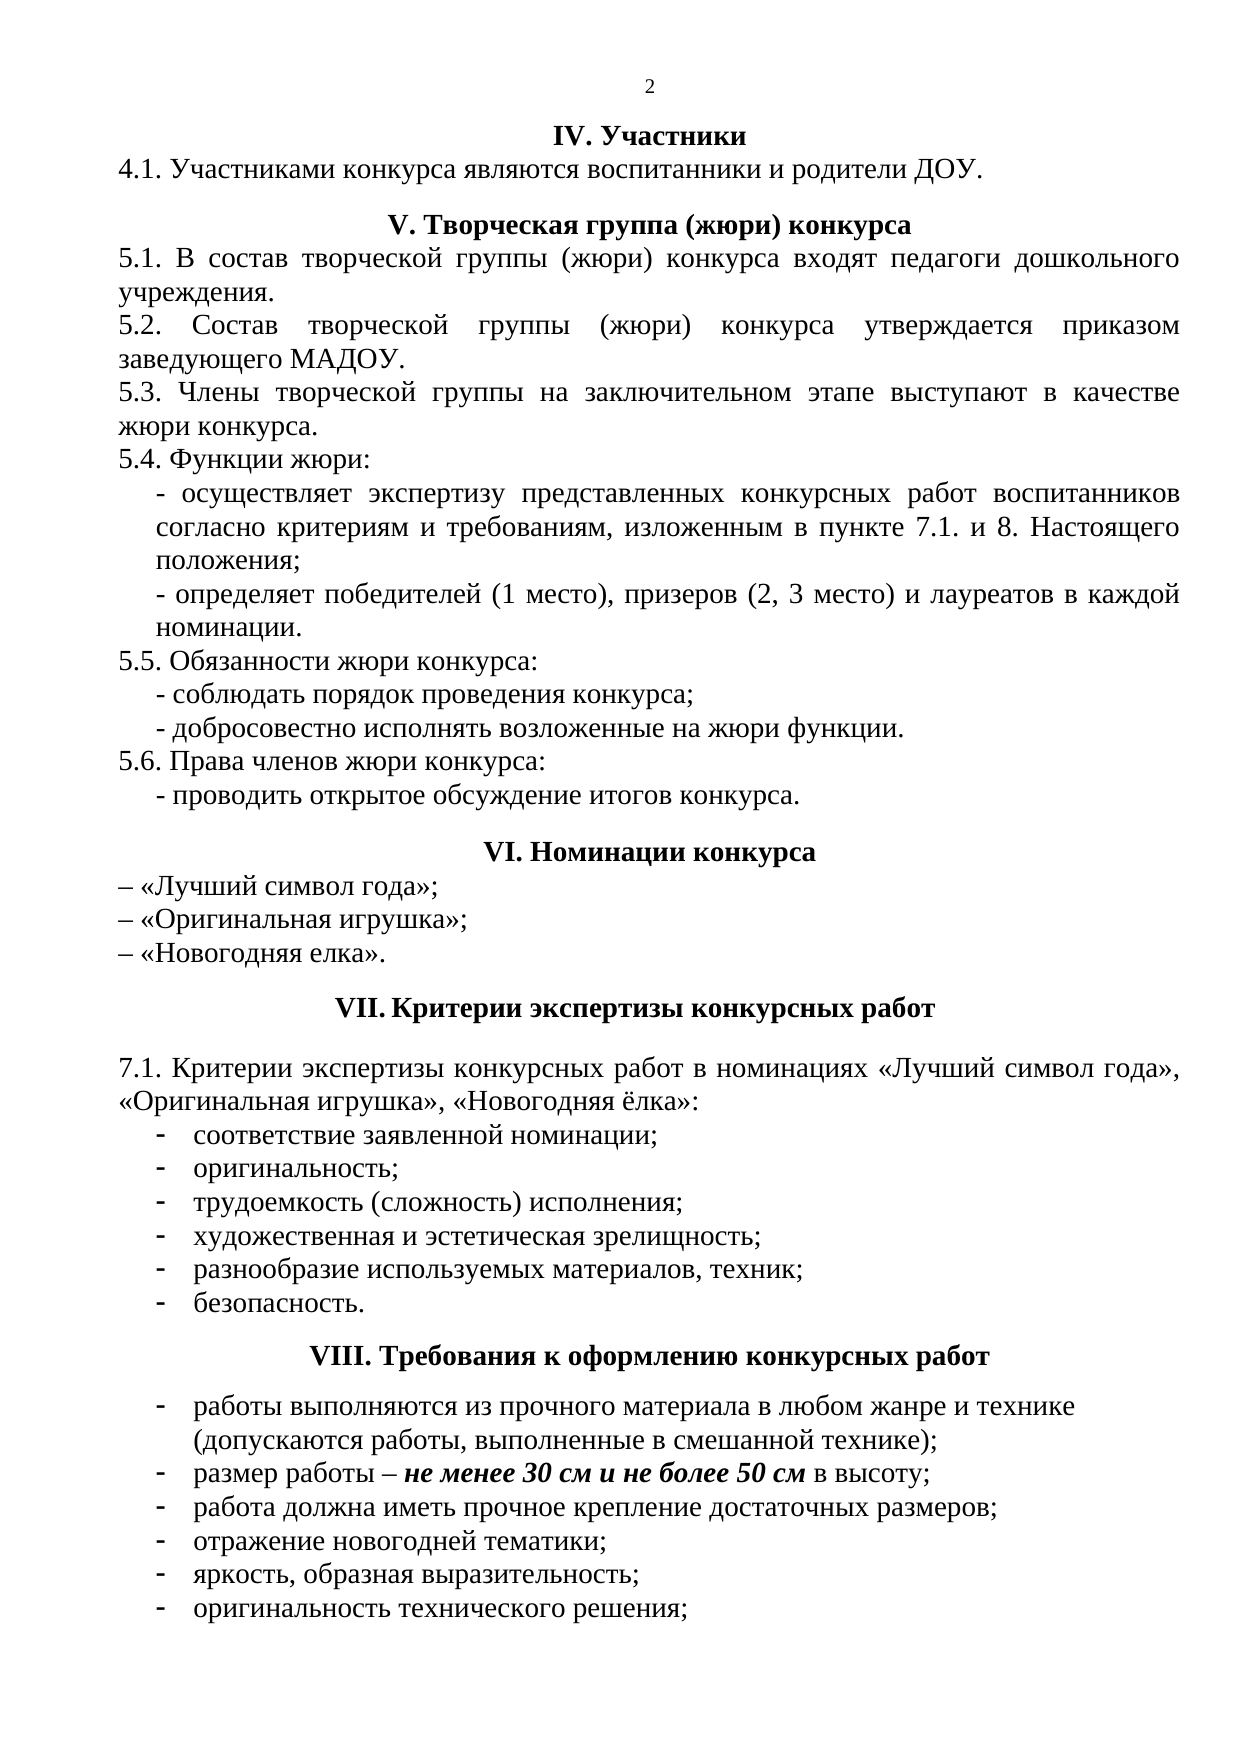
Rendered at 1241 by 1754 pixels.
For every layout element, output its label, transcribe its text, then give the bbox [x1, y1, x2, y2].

list соответствие заявленной номинации; [156, 1117, 1181, 1150]
list разнообразие используемых материалов, техник; [156, 1251, 1181, 1285]
list – «Лучший символ года»; [118, 868, 1181, 902]
list VIII. Требования к оформлению конкурсных работ [118, 1338, 1181, 1371]
list оригинальность технического решения; [156, 1590, 1181, 1623]
text - соблюдать порядок проведения конкурса; [156, 676, 1181, 710]
list размер работы – не менее и не более в высоту; [156, 1455, 1181, 1489]
list работы выполняются из прочного материала в любом жанре и технике (допускаются работы, выполненные в смешанной технике); [156, 1388, 1181, 1455]
text 7.1. Критерии экспертизы конкурсных работ в номинациях «Лучший символ года», «Оригинальная игрушка», «Новогодняя ёлка»: [118, 1050, 1181, 1117]
text - определяет победителей (1 место), призеров (2, 3 место) и лауреатов в каждой номинации. [156, 576, 1181, 643]
text - добросовестно исполнять возложенные на жюри функции. [156, 710, 1181, 743]
text VI. Номинации конкурса [118, 834, 1181, 868]
list художественная и эстетическая зрелищность; [156, 1218, 1181, 1251]
text 5.4. Функции жюри: [118, 442, 1181, 475]
text 5.5. Обязанности жюри конкурса: [118, 643, 1181, 676]
list – «Оригинальная игрушка»; [118, 902, 1181, 935]
text V. Творческая группа (жюри) конкурса [118, 207, 1181, 240]
list яркость, образная выразительность; [156, 1556, 1181, 1590]
text 5.6. Права членов жюри конкурса: [118, 743, 1181, 777]
text - проводить открытое обсуждение итогов конкурса. [156, 777, 1181, 811]
list безопасность. [156, 1285, 1181, 1319]
list – «Новогодняя елка». [118, 935, 1181, 969]
text 5.3. Члены творческой группы на заключительном этапе выступают в качестве жюри конкурса. [118, 374, 1181, 442]
text IV. Участники [118, 118, 1181, 152]
list трудоемкость (сложность) исполнения; [156, 1184, 1181, 1218]
text 5.1. В состав творческой группы (жюри) конкурса входят педагоги дошкольного учреждения. [118, 240, 1181, 307]
list оригинальность; [156, 1150, 1181, 1184]
text - осуществляет экспертизу представленных конкурсных работ воспитанников согласно критериям и требованиям, изложенным в пункте 7.1. и 8. Настоящего положения; [156, 475, 1181, 576]
text VII. Критерии экспертизы конкурсных работ [177, 990, 1093, 1024]
list работа должна иметь прочное крепление достаточных размеров; [156, 1489, 1181, 1523]
text 5.2. Состав творческой группы (жюри) конкурса утверждается приказом заведующего МАДОУ. [118, 307, 1181, 374]
text 4.1. Участниками конкурса являются воспитанники и родители ДОУ. [118, 152, 1181, 185]
list отражение новогодней тематики; [156, 1523, 1181, 1556]
